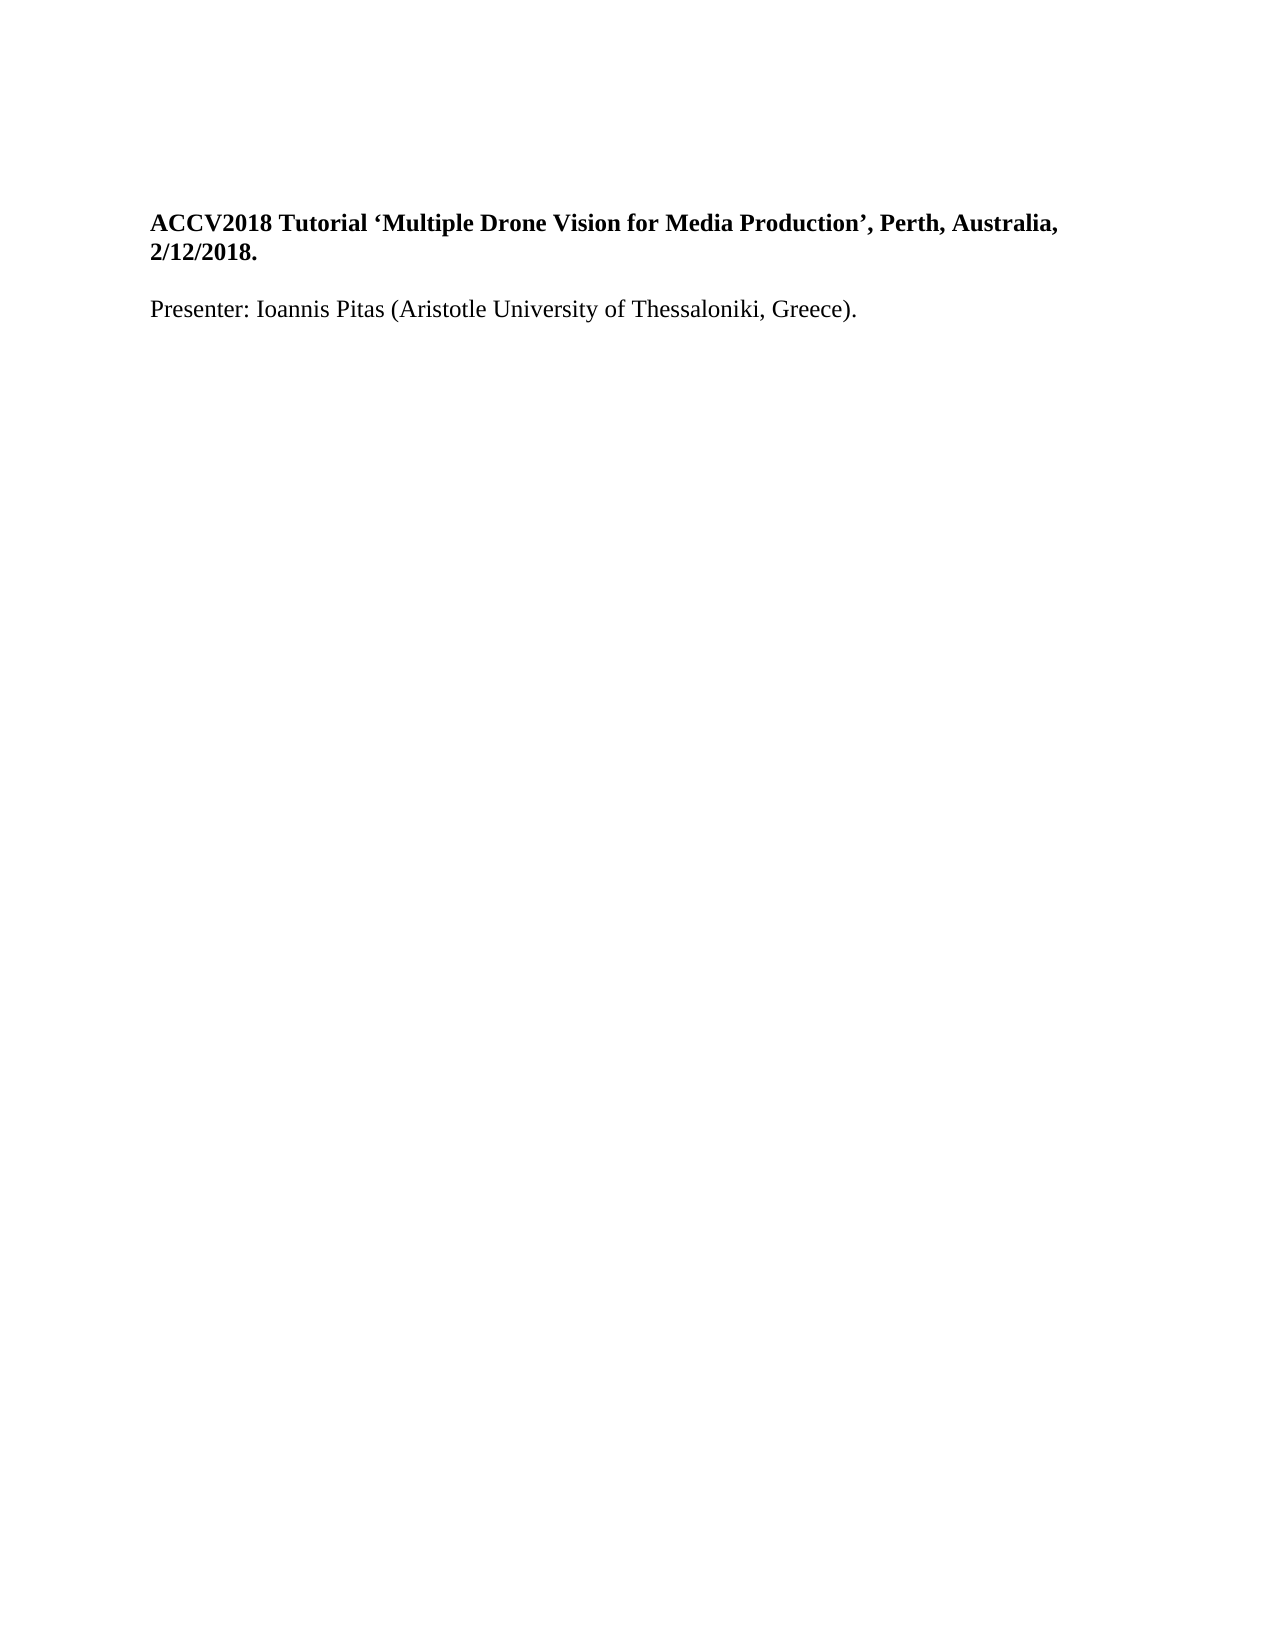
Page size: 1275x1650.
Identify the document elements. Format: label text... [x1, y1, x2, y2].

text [150, 294, 1125, 323]
text ACCV2018 Tutorial ‘Multiple Drone Vision for Media Production’, Perth, Australia, 2/12/2018. [150, 208, 1125, 265]
